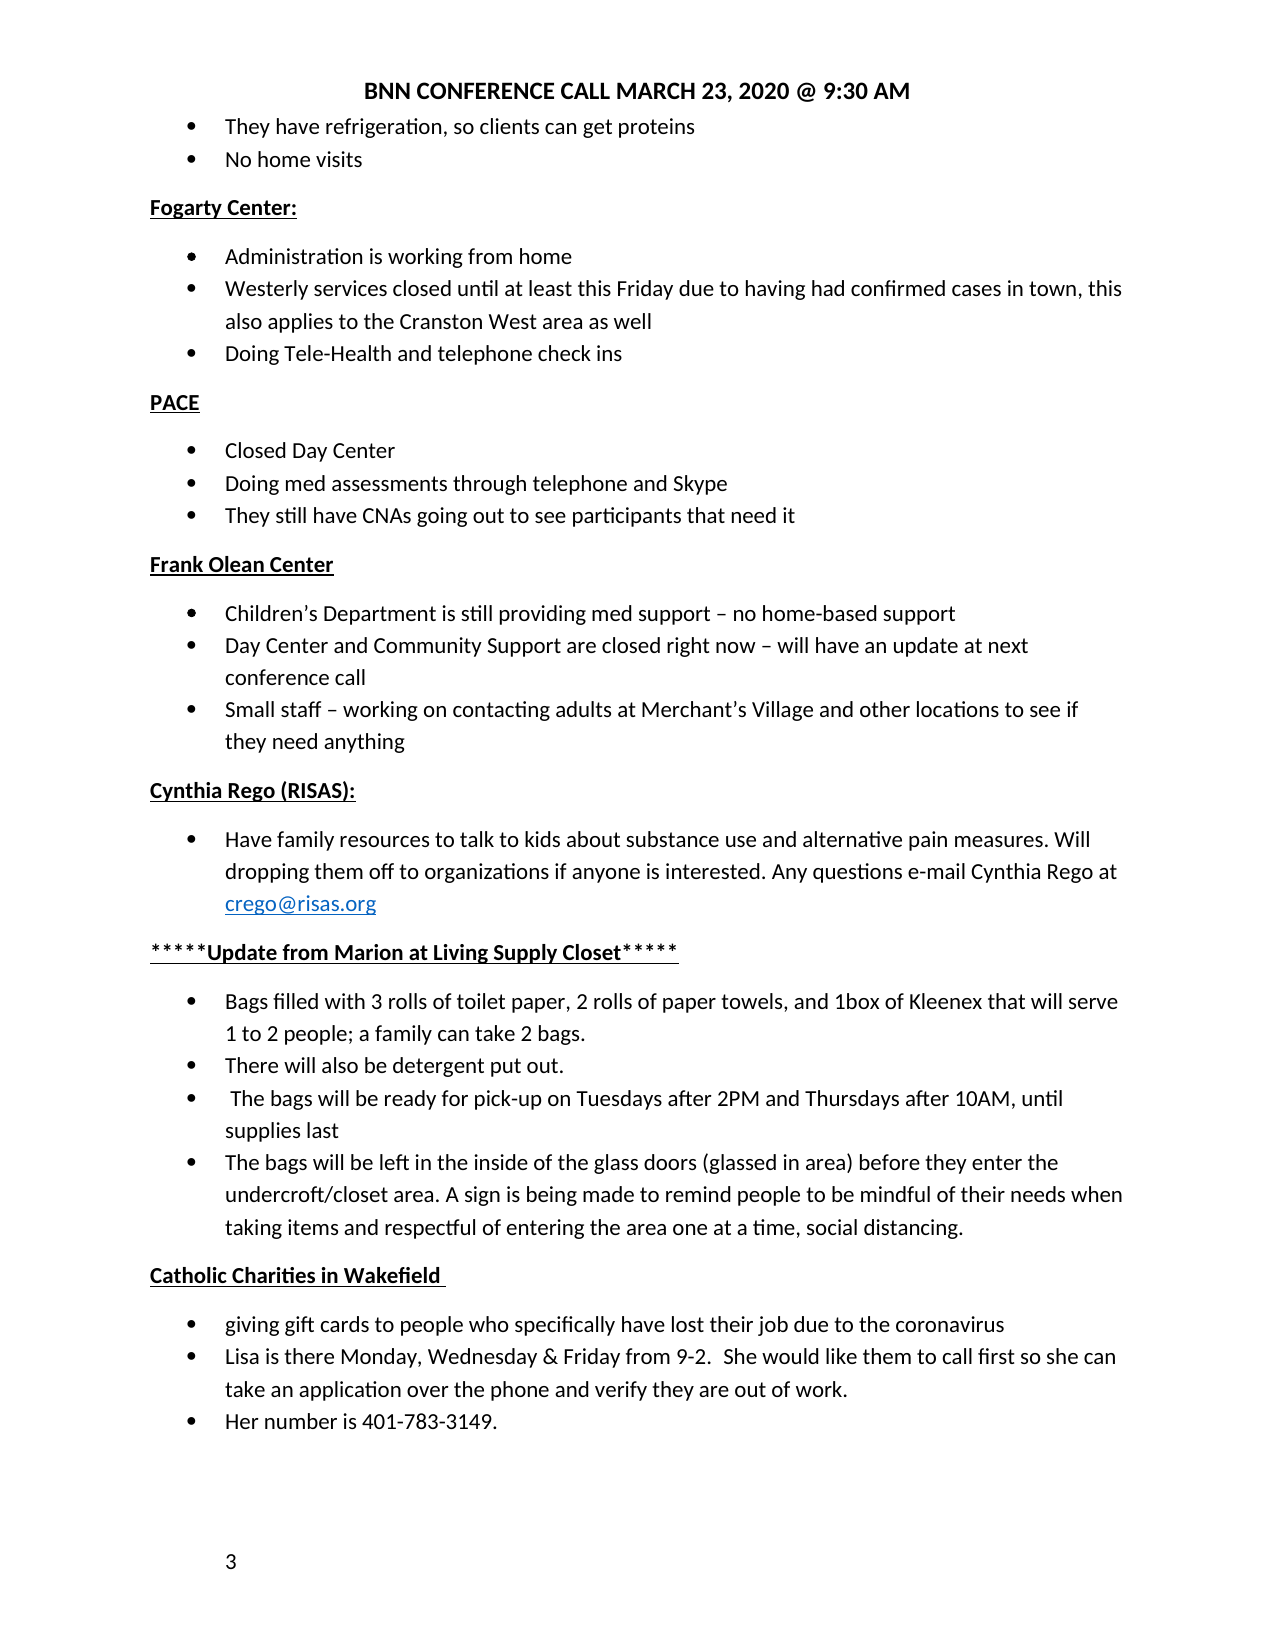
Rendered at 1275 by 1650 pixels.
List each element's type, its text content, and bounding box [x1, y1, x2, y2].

list Westerly services closed until at least this Friday due to having had confirmed cases in town, this also applies to the Cranston West area as well [187, 274, 1125, 335]
text PACE [150, 388, 1125, 416]
list Small staff – working on contacting adults at Merchant’s Village and other locations to see if they need anything [187, 695, 1125, 756]
text Cynthia Rego (RISAS): [150, 776, 1125, 804]
text Frank Olean Center [150, 550, 1125, 578]
list Her number is 401-783-3149. [187, 1407, 1125, 1435]
list Day Center and Community Support are closed right now – will have an update at next conference call [187, 631, 1125, 691]
list The bags will be left in the inside of the glass doors (glassed in area) before they enter the undercroft/closet area. A sign is being made to remind people to be mindful of their needs when taking items and respectful of entering the area one at a time, social distancing. [187, 1148, 1125, 1241]
text Catholic Charities in Wakefield [150, 1261, 1125, 1289]
list Doing Tele-Health and telephone check ins [187, 339, 1125, 367]
list The bags will be ready for pick-up on Tuesdays after 2PM and Thursdays after 10AM, until supplies last [187, 1084, 1125, 1144]
list Doing med assessments through telephone and Skype [187, 469, 1125, 497]
list They still have CNAs going out to see participants that need it [187, 501, 1125, 529]
text *****Update from Marion at Living Supply Closet***** [150, 938, 1125, 966]
list Children’s Department is still providing med support – no home-based support [187, 599, 1125, 627]
list Lisa is there Monday, Wednesday & Friday from 9-2. She would like them to call first so she can take an application over the phone and verify they are out of work. [187, 1342, 1125, 1403]
list No home visits [187, 145, 1125, 173]
text Fogarty Center: [150, 193, 1125, 222]
list There will also be detergent put out. [187, 1052, 1125, 1080]
list Closed Day Center [187, 437, 1125, 465]
list Bags filled with 3 rolls of toilet paper, 2 rolls of paper towels, and 1box of Kleenex that will serve 1 to 2 people; a family can take 2 bags. [187, 987, 1125, 1047]
list Administration is working from home [187, 242, 1125, 270]
list They have refrigeration, so clients can get proteins [187, 112, 1125, 141]
list giving gift cards to people who specifically have lost their job due to the coronavirus [187, 1310, 1125, 1338]
list Have family resources to talk to kids about substance use and alternative pain measures. Will dropping them off to organizations if anyone is interested. Any questions e-mail Cynthia Rego at crego@risas.org [187, 825, 1125, 918]
